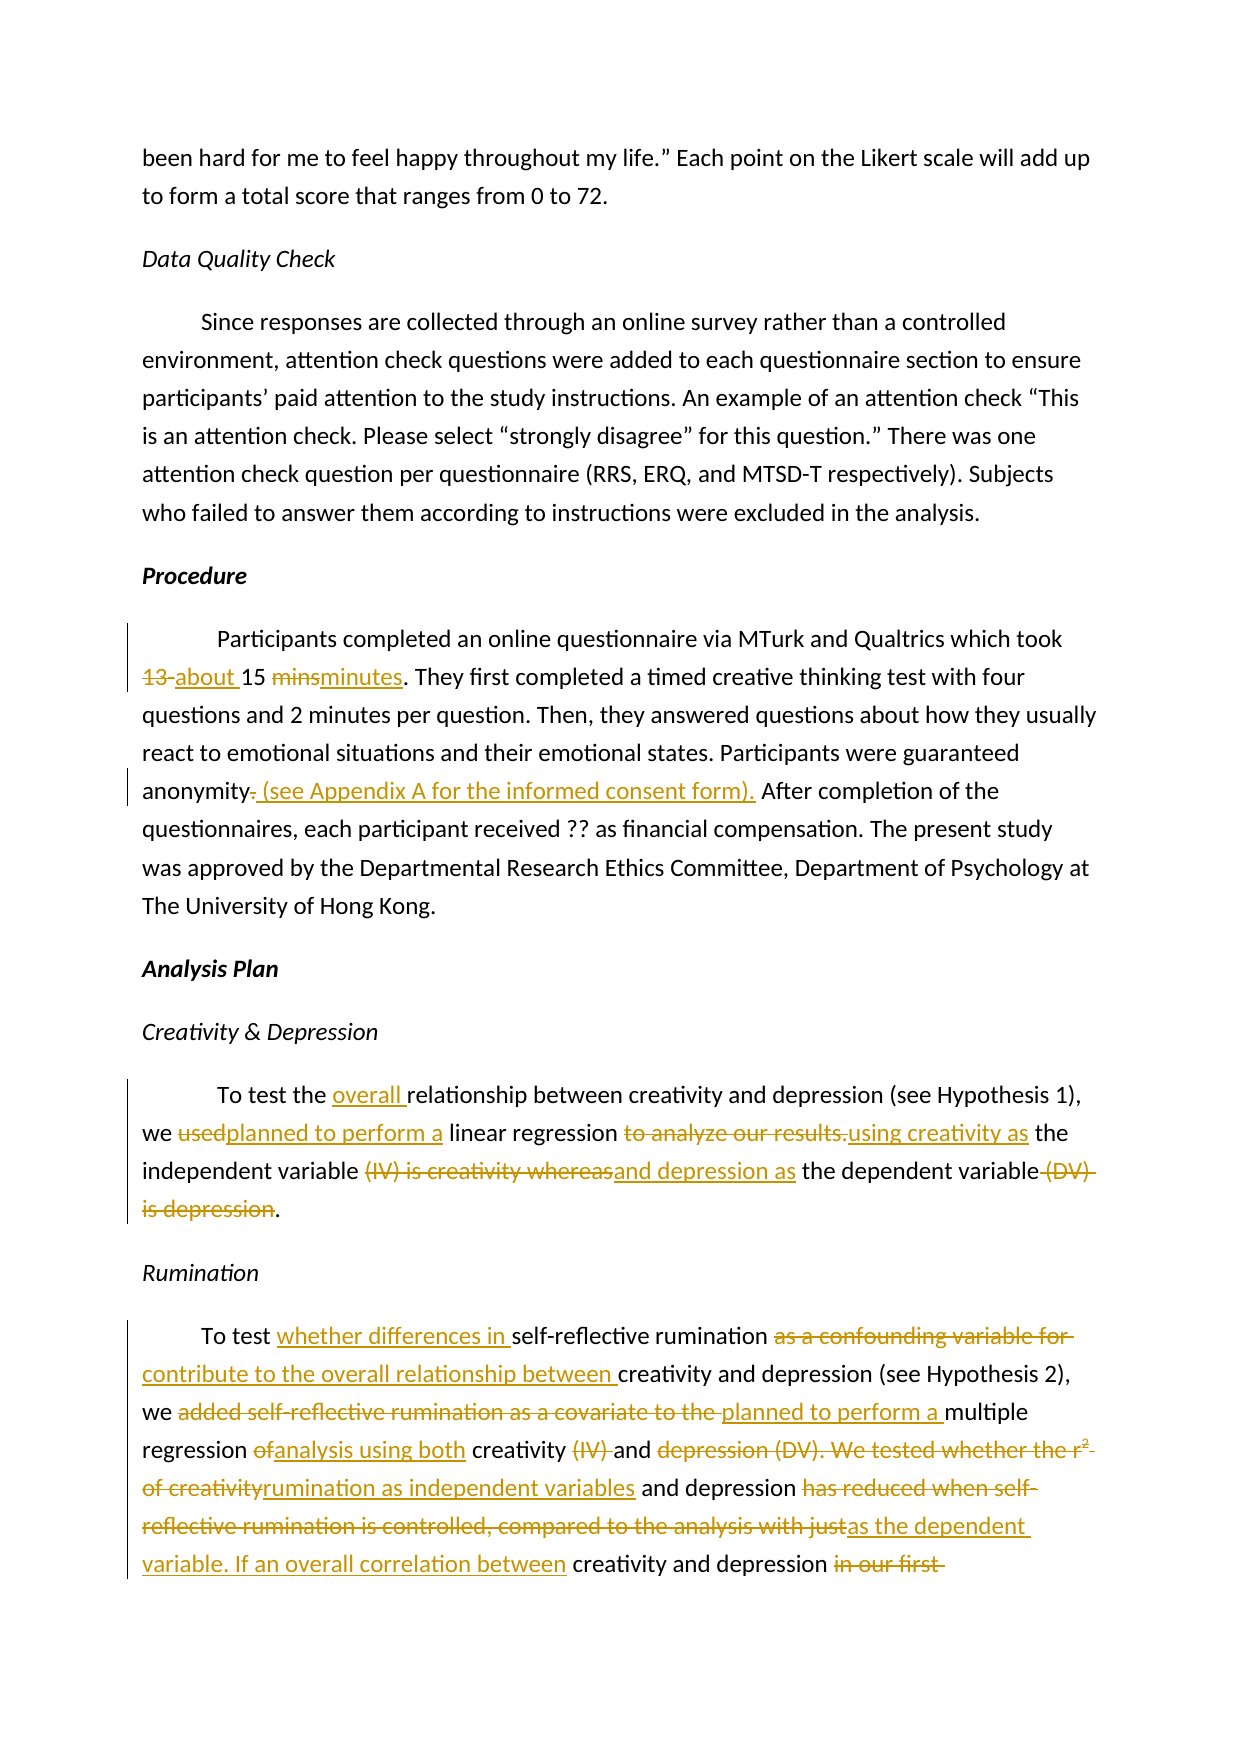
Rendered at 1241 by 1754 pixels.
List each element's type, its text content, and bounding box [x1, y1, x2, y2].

subtitle Data Quality Check [142, 243, 1098, 273]
subtitle Procedure [142, 560, 1098, 590]
text Participants completed an online questionnaire via MTurk and Qualtrics which took 15 . They first completed a timed creative thinking test with four questions and 2 minutes per question. Then, they answered questions about how they usually react to emotional situations and their emotional states. Participants were guaranteed anonymity After completion of the questionnaires, each participant received ?? as financial compensation. The present study was approved by the Departmental Research Ethics Committee, Department of Psychology at The University of Hong Kong. [142, 623, 1098, 920]
text Since responses are collected through an online survey rather than a controlled environment, attention check questions were added to each questionnaire section to ensure participants’ paid attention to the study instructions. An example of an attention check “This is an attention check. Please select “strongly disagree” for this question.” There was one attention check question per questionnaire (RRS, ERQ, and MTSD-T respectively). Subjects who failed to answer them according to instructions were excluded in the analysis. [142, 306, 1098, 527]
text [142, 142, 1098, 210]
text To test the relationship between creativity and depression (see Hypothesis 1), we linear regression the independent variable the dependent variable. [142, 1079, 1098, 1224]
subtitle Analysis Plan [142, 953, 1098, 983]
subtitle Creativity & Depression [142, 1016, 1098, 1047]
subtitle Rumination [142, 1257, 1098, 1287]
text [142, 1320, 1098, 1579]
